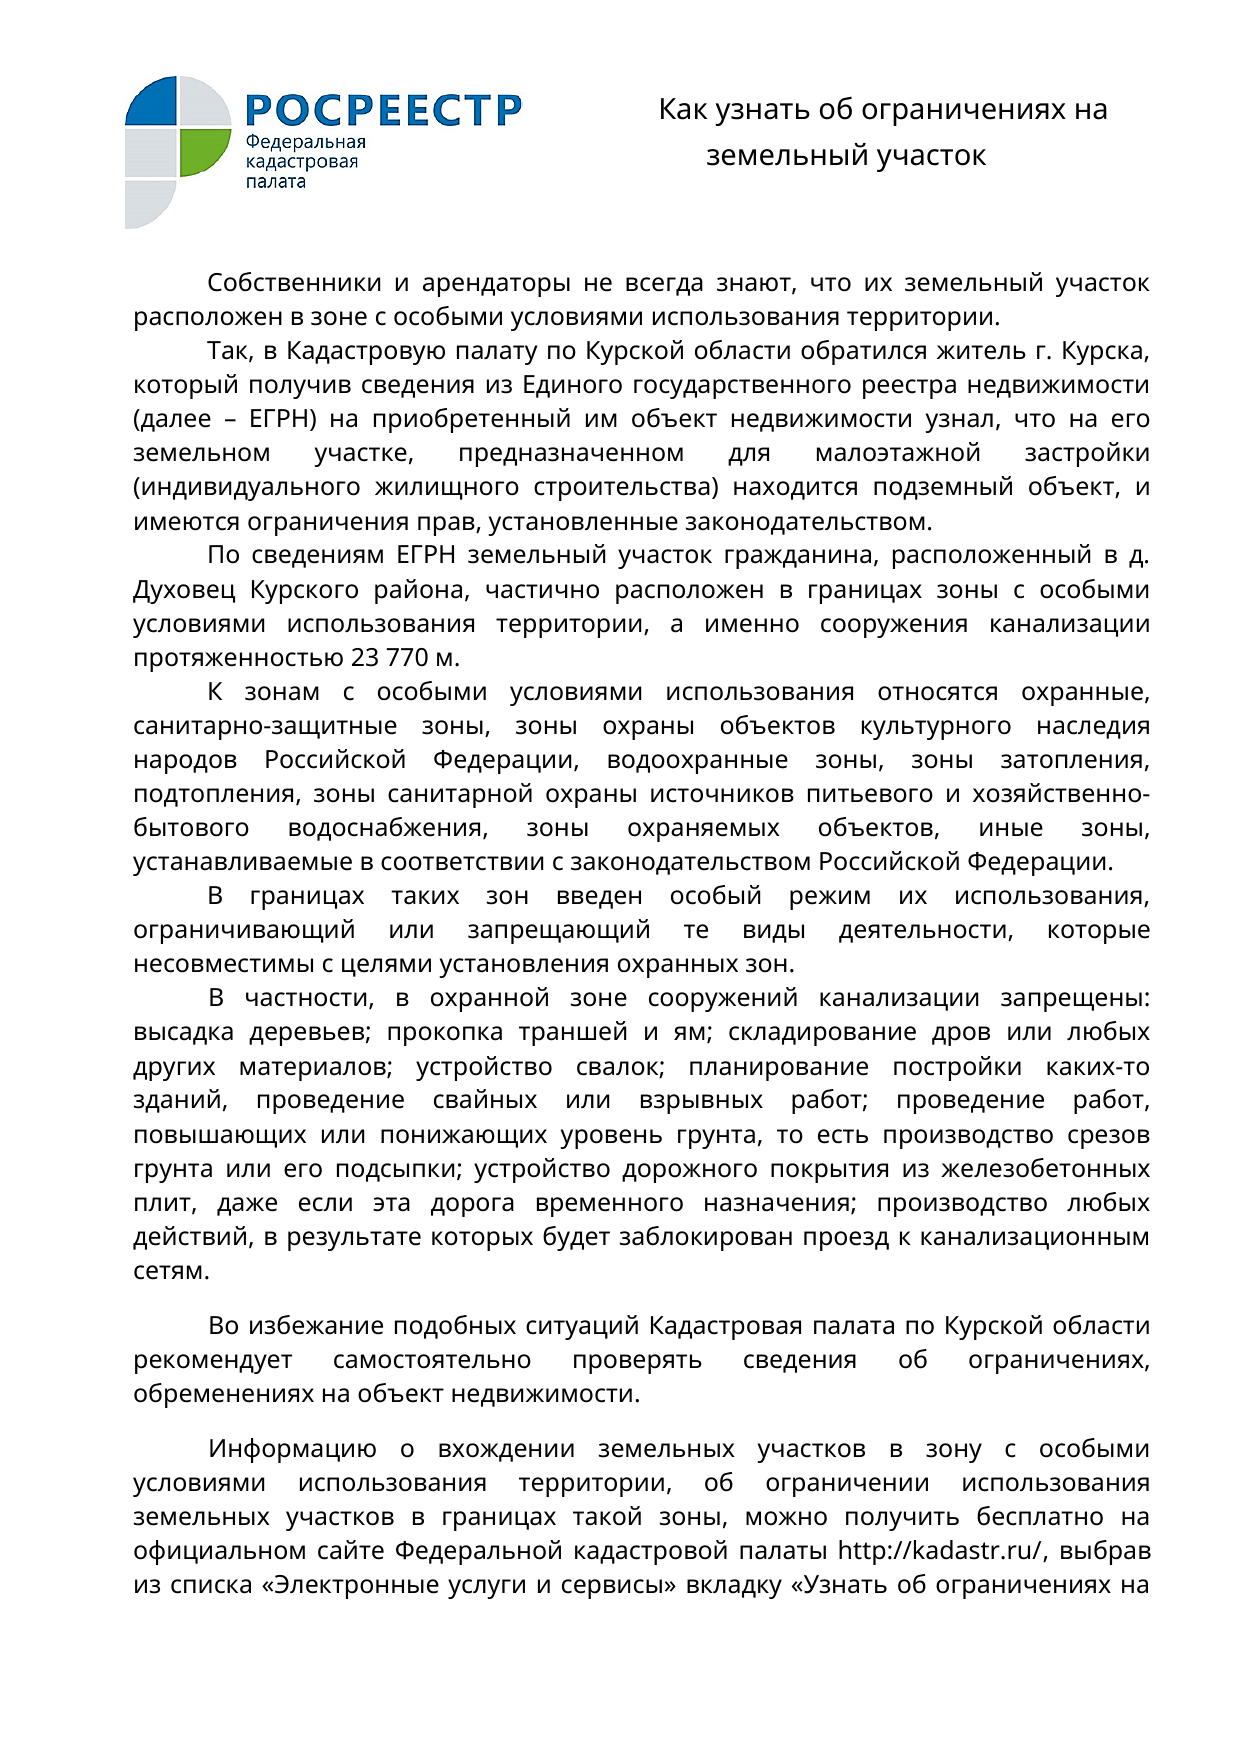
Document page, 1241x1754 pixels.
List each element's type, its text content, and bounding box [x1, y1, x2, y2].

text В частности, в охранной зоне сооружений канализации запрещены: высадка деревьев; прокопка траншей и ям; складирование дров или любых других материалов; устройство свалок; планирование постройки каких-то зданий, проведение свайных или взрывных работ; проведение работ, повышающих или понижающих уровень грунта, то есть производство срезов грунта или его подсыпки; устройство дорожного покрытия из железобетонных плит, даже если эта дорога временного назначения; производство любых действий, в результате которых будет заблокирован проезд к канализационным сетям. [133, 980, 1152, 1287]
text Собственники и арендаторы не всегда знают, что их земельный участок расположен в зоне с особыми условиями использования территории. [133, 265, 1152, 333]
text Во избежание подобных ситуаций Кадастровая палата по Курской области рекомендует самостоятельно проверять сведения об ограничениях, обременениях на объект недвижимости. [133, 1307, 1152, 1409]
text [133, 1430, 1152, 1601]
text К зонам с особыми условиями использования относятся охранные, санитарно-защитные зоны, зоны охраны объектов культурного наследия народов Российской Федерации, водоохранные зоны, зоны затопления, подтопления, зоны санитарной охраны источников питьевого и хозяйственно-бытового водоснабжения, зоны охраняемых объектов, иные зоны, устанавливаемые в соответствии с законодательством Российской Федерации. [133, 673, 1152, 878]
text Так, в Кадастровую палату по Курской области обратился житель г. Курска, который получив сведения из Единого государственного реестра недвижимости (далее – ЕГРН) на приобретенный им объект недвижимости узнал, что на его земельном участке, предназначенном для малоэтажной застройки (индивидуального жилищного строительства) находится подземный объект, и имеются ограничения прав, установленные законодательством. [133, 333, 1152, 537]
text По сведениям ЕГРН земельный участок гражданина, расположенный в д. Духовец Курского района, частично расположен в границах зоны с особыми условиями использования территории, а именно сооружения канализации протяженностью 23 770 м. [133, 537, 1152, 673]
text В границах таких зон введен особый режим их использования, ограничивающий или запрещающий те виды деятельности, которые несовместимы с целями установления охранных зон. [133, 878, 1152, 980]
picture [125, 76, 523, 229]
text Как узнать об ограничениях на земельный участок [523, 89, 1152, 174]
